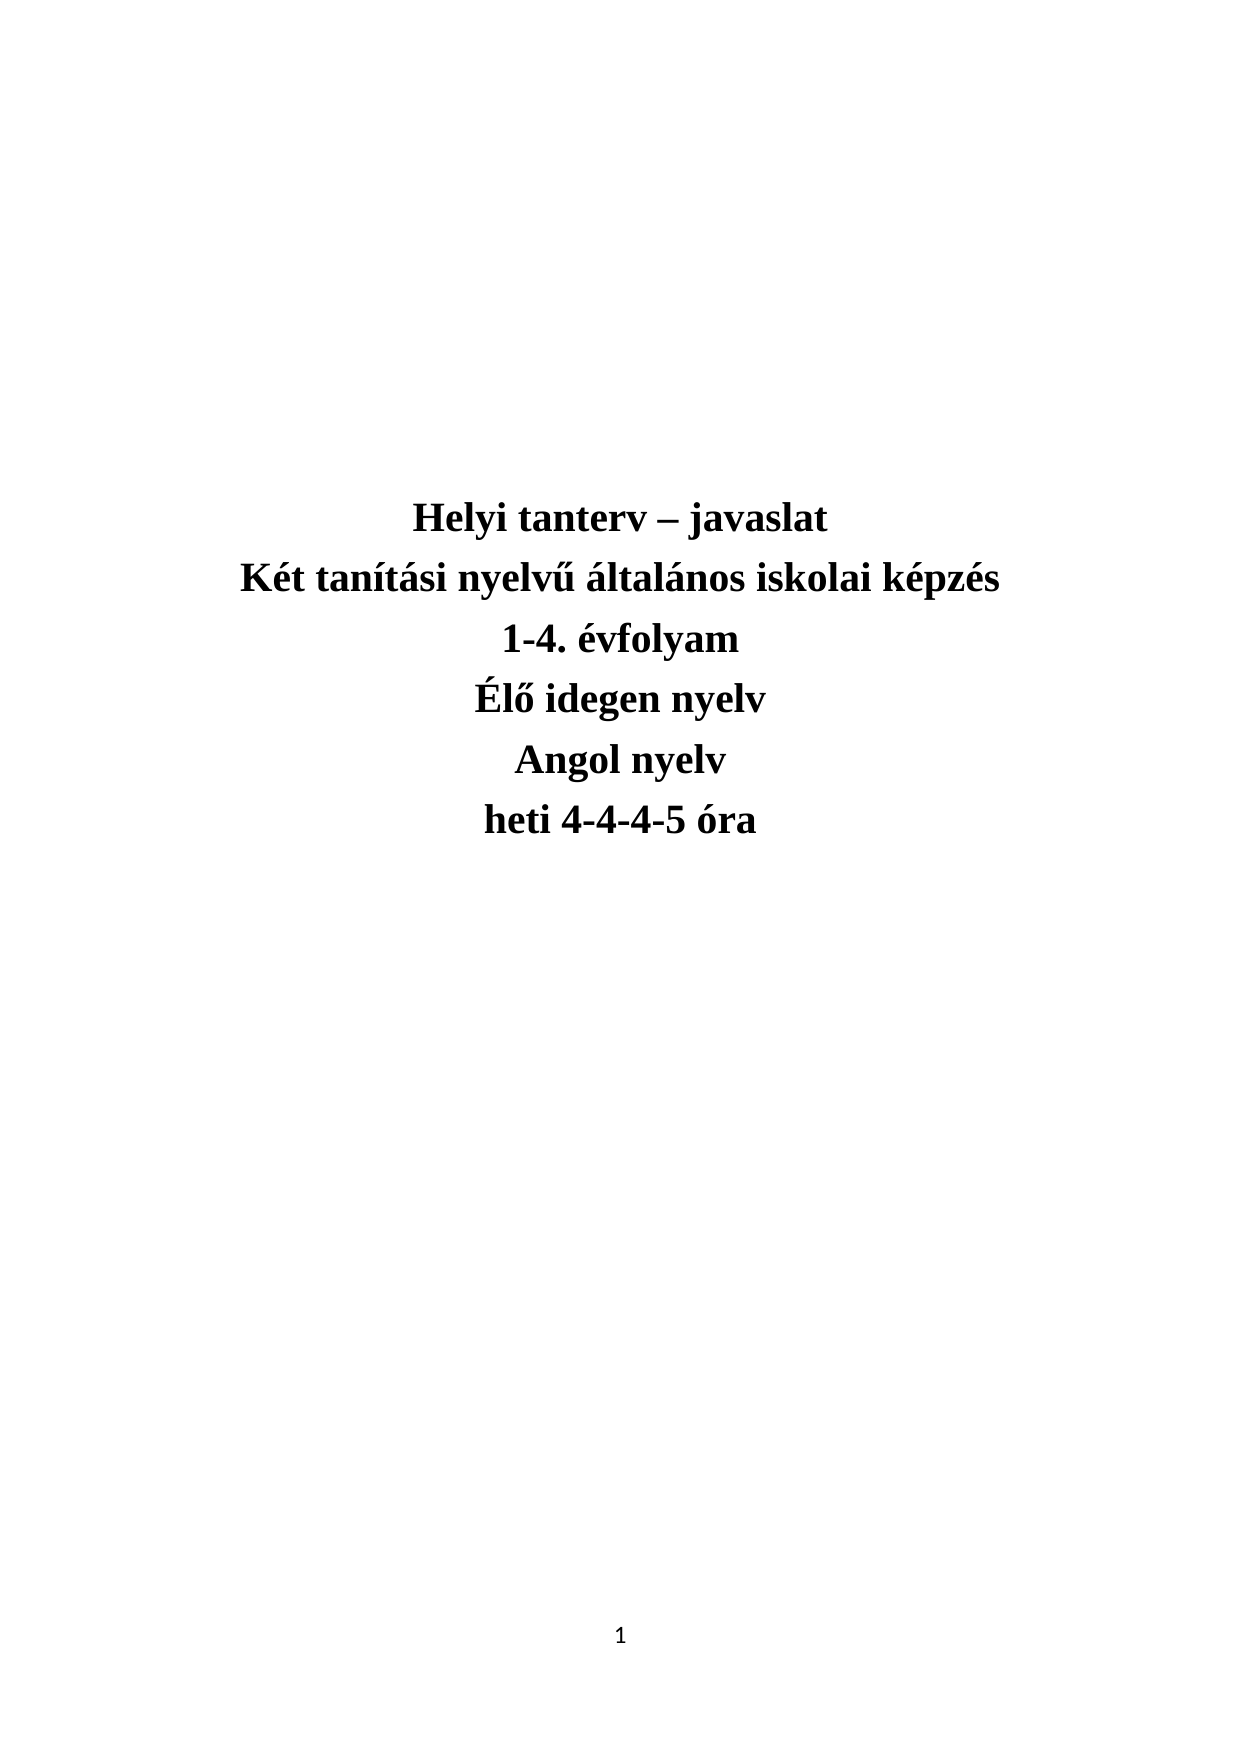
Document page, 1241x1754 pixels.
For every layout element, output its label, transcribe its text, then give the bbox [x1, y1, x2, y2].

text Élő idegen nyelv [112, 674, 1128, 722]
text Két tanítási nyelvű általános iskolai képzés [112, 553, 1128, 601]
text Helyi tanterv – javaslat [112, 492, 1128, 540]
text heti 4-4-4-5 óra [112, 794, 1128, 842]
text 1-4. évfolyam [112, 613, 1128, 661]
text Angol nyelv [112, 734, 1128, 782]
